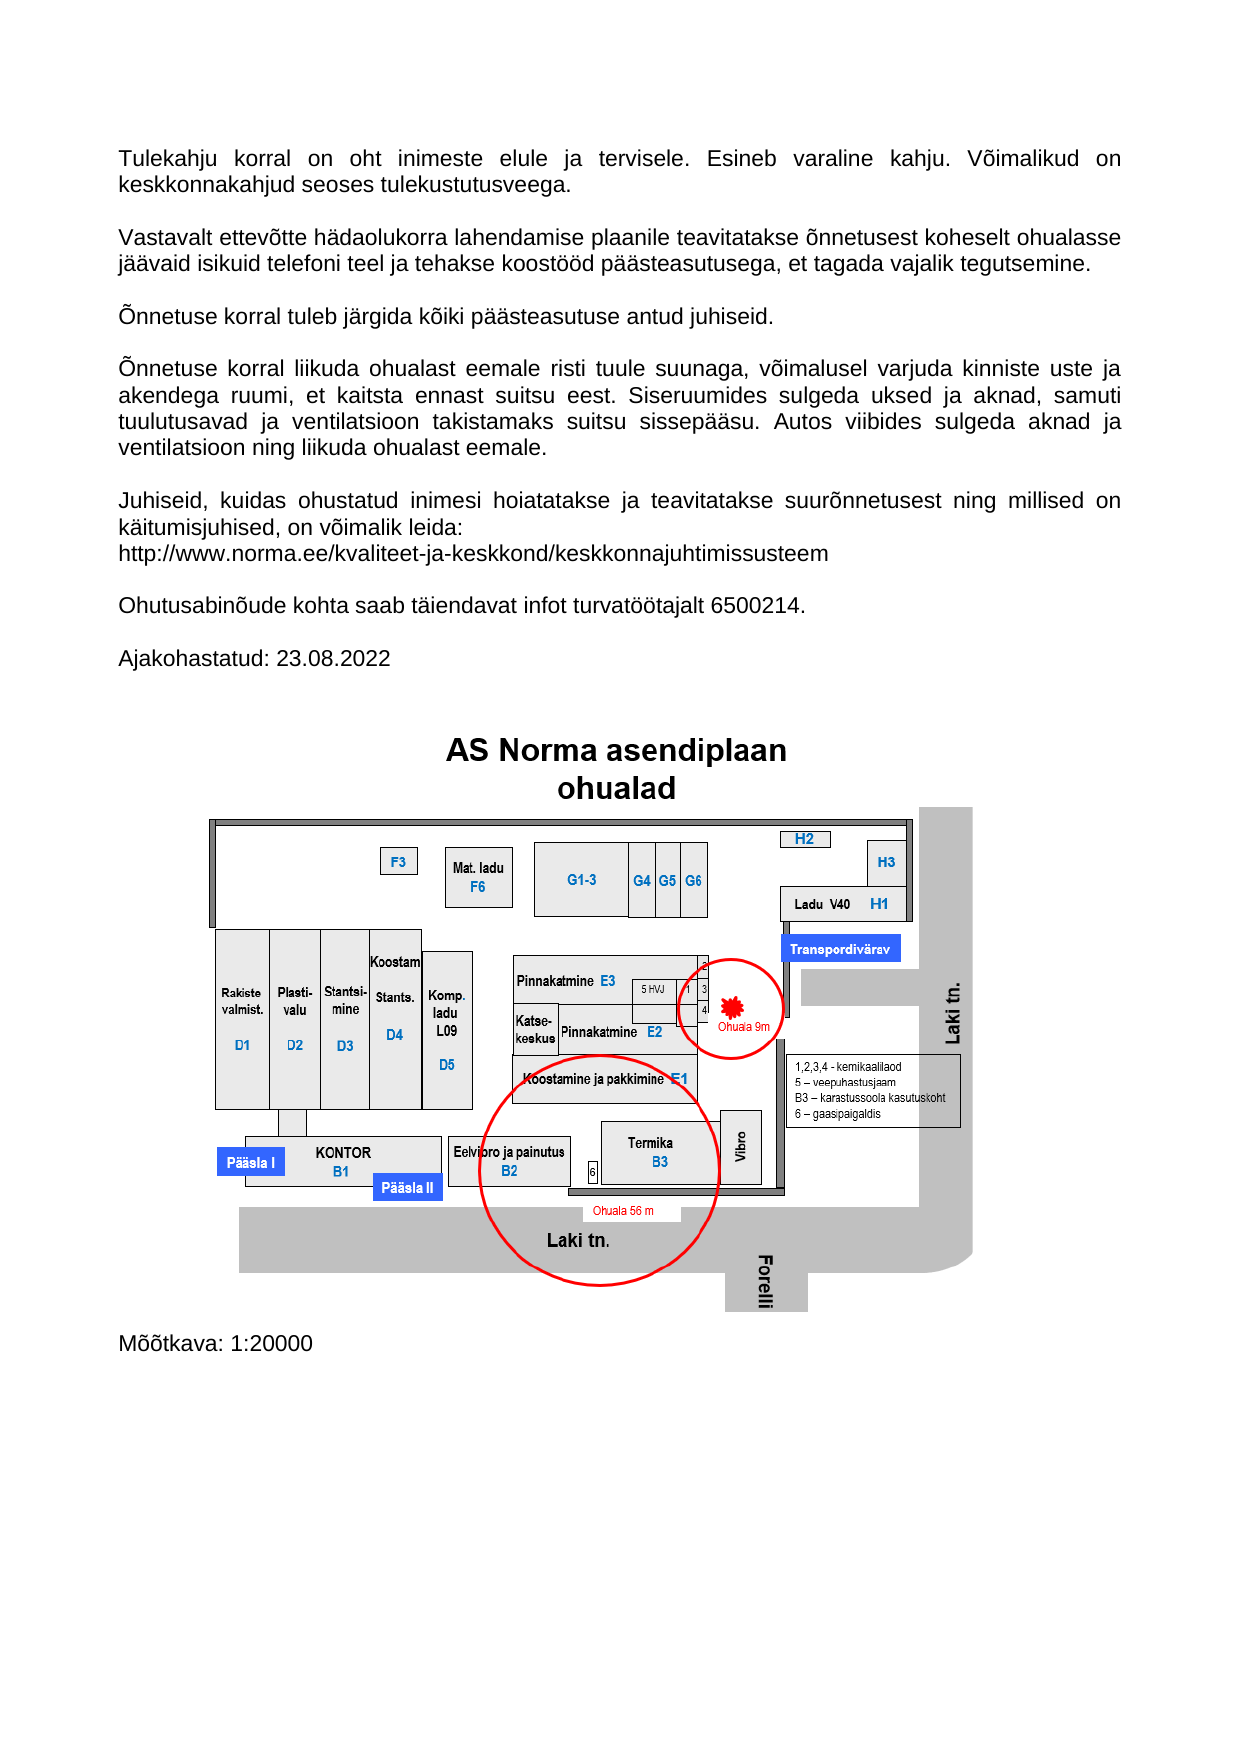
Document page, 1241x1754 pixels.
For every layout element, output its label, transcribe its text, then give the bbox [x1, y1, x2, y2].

text Õnnetuse korral tuleb järgida kõiki päästeasutuse antud juhiseid. [118, 303, 1122, 329]
text http://www.norma.ee/kvaliteet-ja-keskkond/keskkonnajuhtimissusteem [118, 540, 1122, 566]
text Õnnetuse korral liikuda ohualast eemale risti tuule suunaga, võimalusel varjuda kinniste uste ja akendega ruumi, et kaitsta ennast suitsu eest. Siseruumides sulgeda uksed ja aknad, samuti tuulutusavad ja ventilatsioon takistamaks suitsu sissepääsu. Autos viibides sulgeda aknad ja ventilatsioon ning liikuda ohualast eemale. [118, 355, 1122, 461]
text Juhiseid, kuidas ohustatud inimesi hoiatatakse ja teavitatakse suurõnnetusest ning millised on käitumisjuhised, on võimalik leida: [118, 487, 1122, 540]
text Tulekahju korral on oht inimeste elule ja tervisele. Esineb varaline kahju. Võimalikud on keskkonnakahjud seoses tulekustutusveega. [118, 144, 1122, 197]
text Mõõtkava: 1:20000 [118, 1330, 1122, 1357]
text Vastavalt ettevõtte hädaolukorra lahendamise plaanile teavitatakse õnnetusest koheselt ohualasse jäävaid isikuid telefoni teel ja tehakse koostööd päästeasutusega, et tagada vajalik tegutsemine. [118, 223, 1122, 276]
list Ajakohastatud: 23.08.2022 [118, 645, 1122, 672]
picture [197, 724, 973, 1312]
text Ohutusabinõude kohta saab täiendavat infot turvatöötajalt 6500214. [118, 592, 1122, 619]
